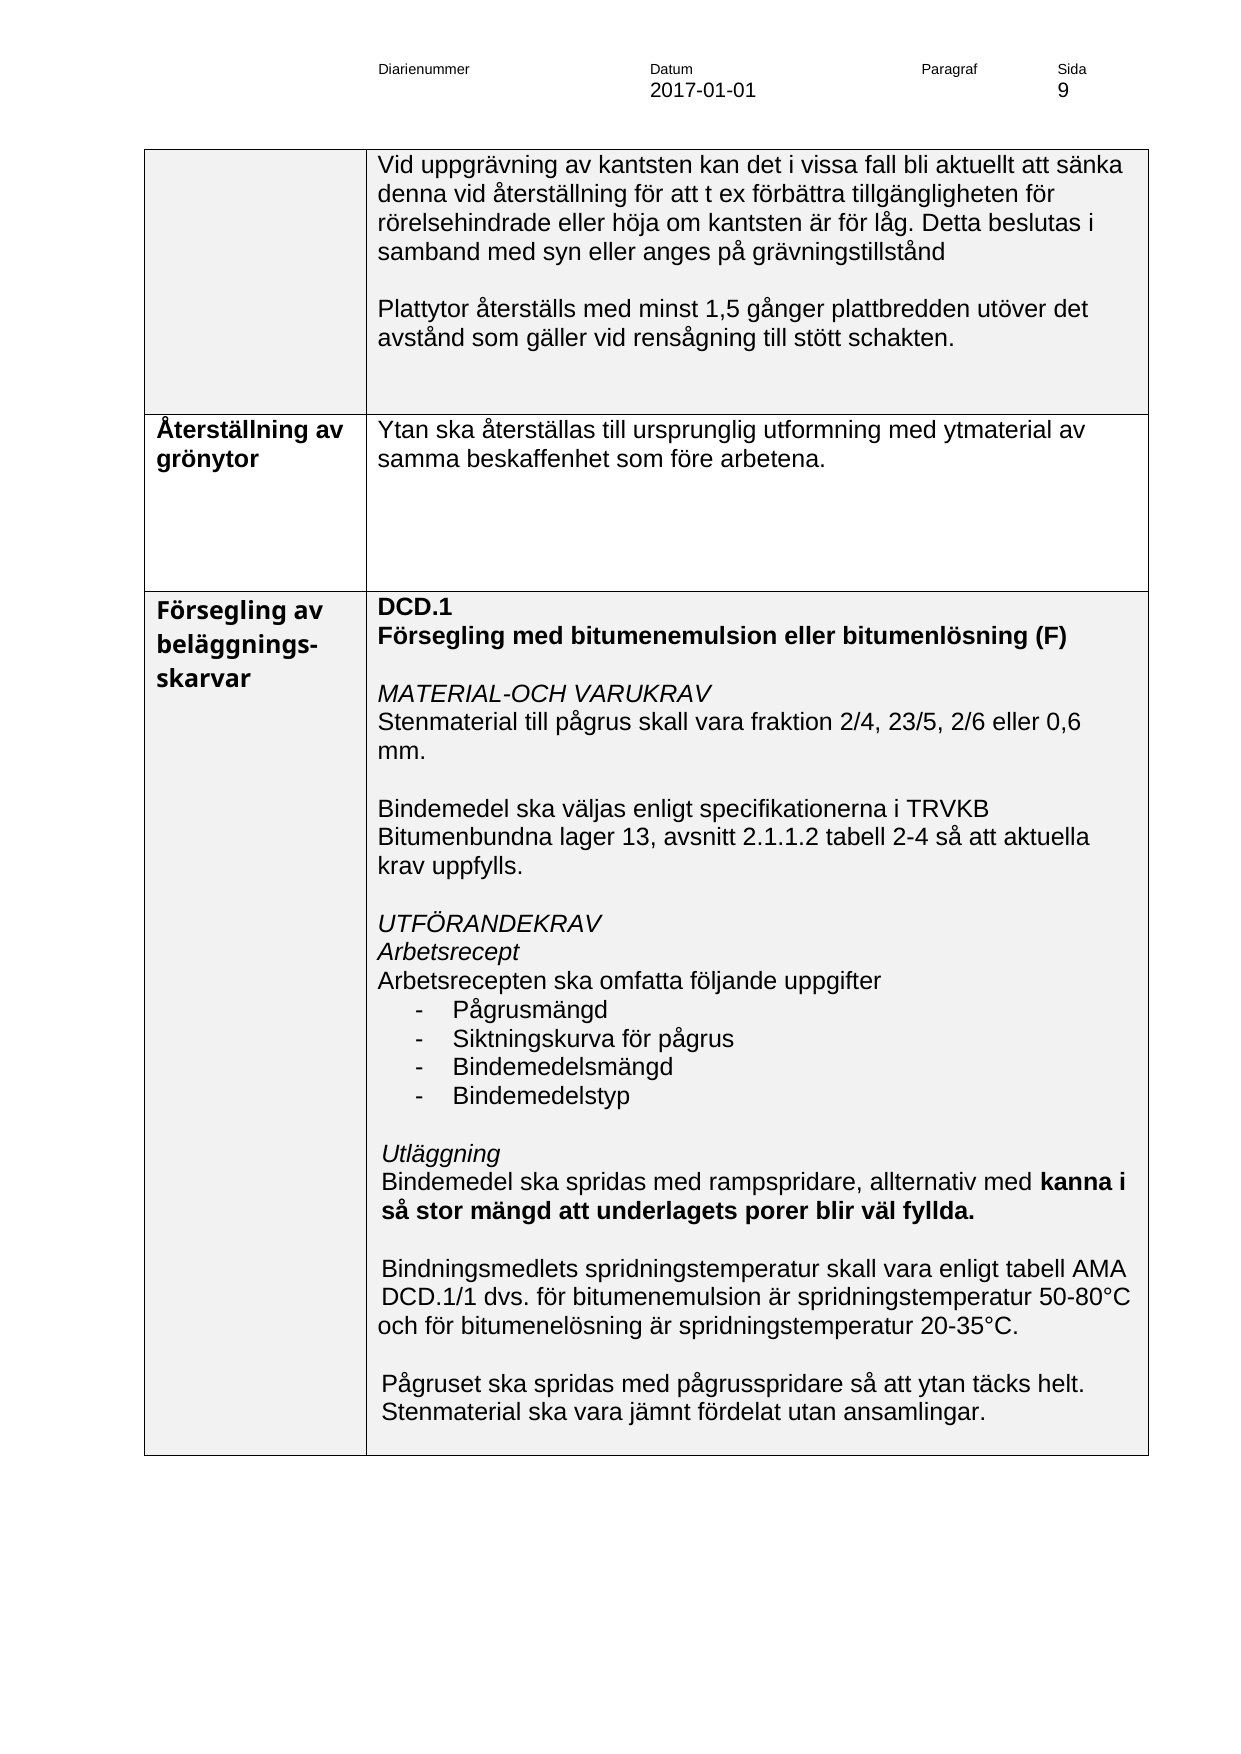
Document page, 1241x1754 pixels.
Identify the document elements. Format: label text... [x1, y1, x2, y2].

table_cell Ytan ska återställas till ursprunglig utformning med ytmaterial av samma beskaffenhet som före arbetena. [367, 415, 1148, 591]
table_cell Återställning av grönytor [145, 415, 366, 591]
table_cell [367, 592, 1148, 1455]
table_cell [145, 592, 366, 1455]
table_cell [367, 150, 1148, 414]
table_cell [145, 150, 366, 414]
